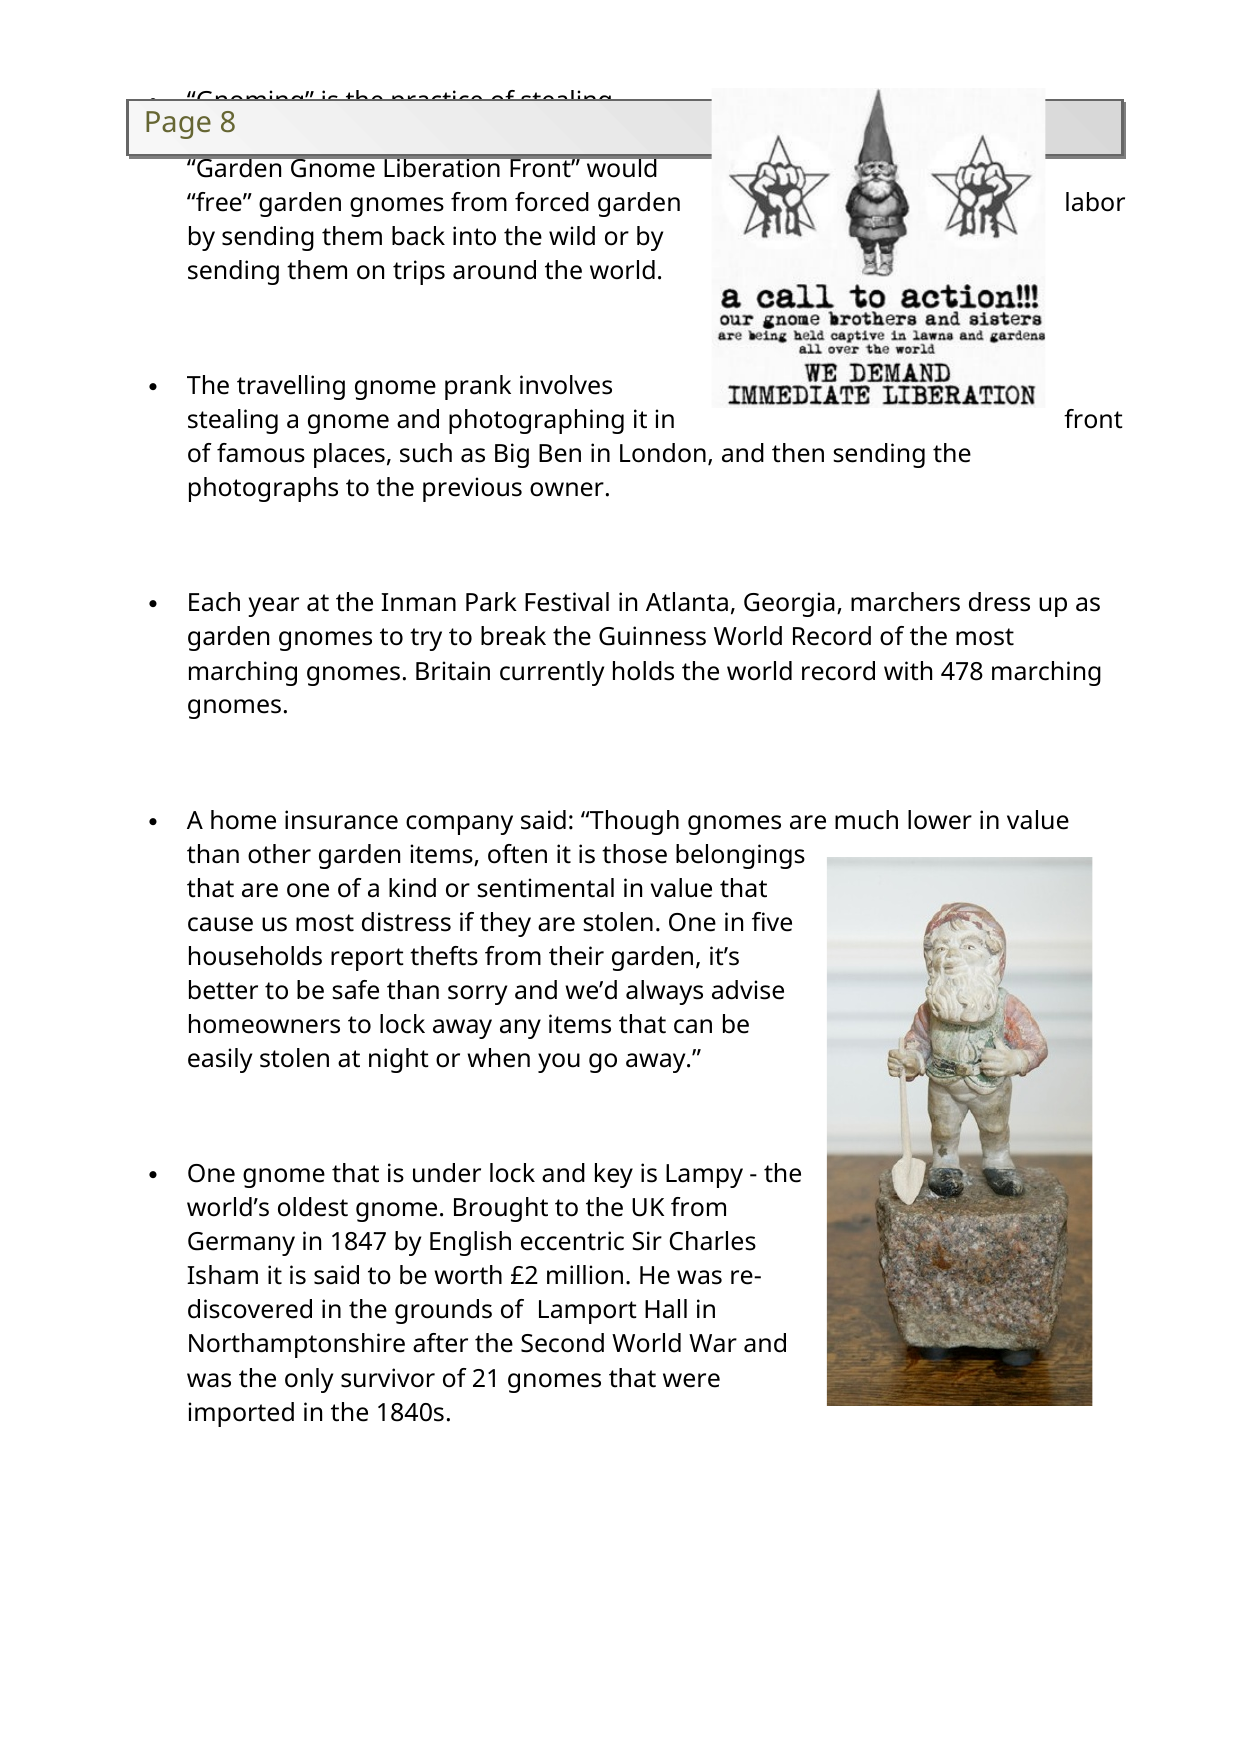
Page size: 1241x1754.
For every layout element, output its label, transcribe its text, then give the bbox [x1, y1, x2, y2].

list “Gnoming” is the practice of stealing garden gnomes as a prank. In France, the “Garden Gnome Liberation Front” would “free” garden gnomes from forced garden labor by sending them back into the wild or by sending them on trips around the world. [149, 82, 1128, 287]
picture [711, 88, 1046, 408]
list One gnome that is under lock and key is Lampy - the world’s oldest gnome. Brought to the UK from Germany in 1847 by English eccentric Sir Charles Isham it is said to be worth £2 million. He was re-discovered in the grounds of Lamport Hall in Northamptonshire after the Second World War and was the only survivor of 21 gnomes that were imported in the 1840s. [149, 1156, 1128, 1428]
list The travelling gnome prank involves stealing a gnome and photographing it in front of famous places, such as Big Ben in London, and then sending the photographs to the previous owner. [149, 368, 1128, 504]
picture [826, 857, 1092, 1402]
list Each year at the Inman Park Festival in Atlanta, Georgia, marchers dress up as garden gnomes to try to break the Guinness World Record of the most marching gnomes. Britain currently holds the world record with 478 marching gnomes. [149, 585, 1128, 721]
list A home insurance company said: “Though gnomes are much lower in value than other garden items, often it is those belongings that are one of a kind or sentimental in value that cause us most distress if they are stolen. One in five households report thefts from their garden, it’s better to be safe than sorry and we’d always advise homeowners to lock away any items that can be easily stolen at night or when you go away.” [149, 802, 1128, 1075]
